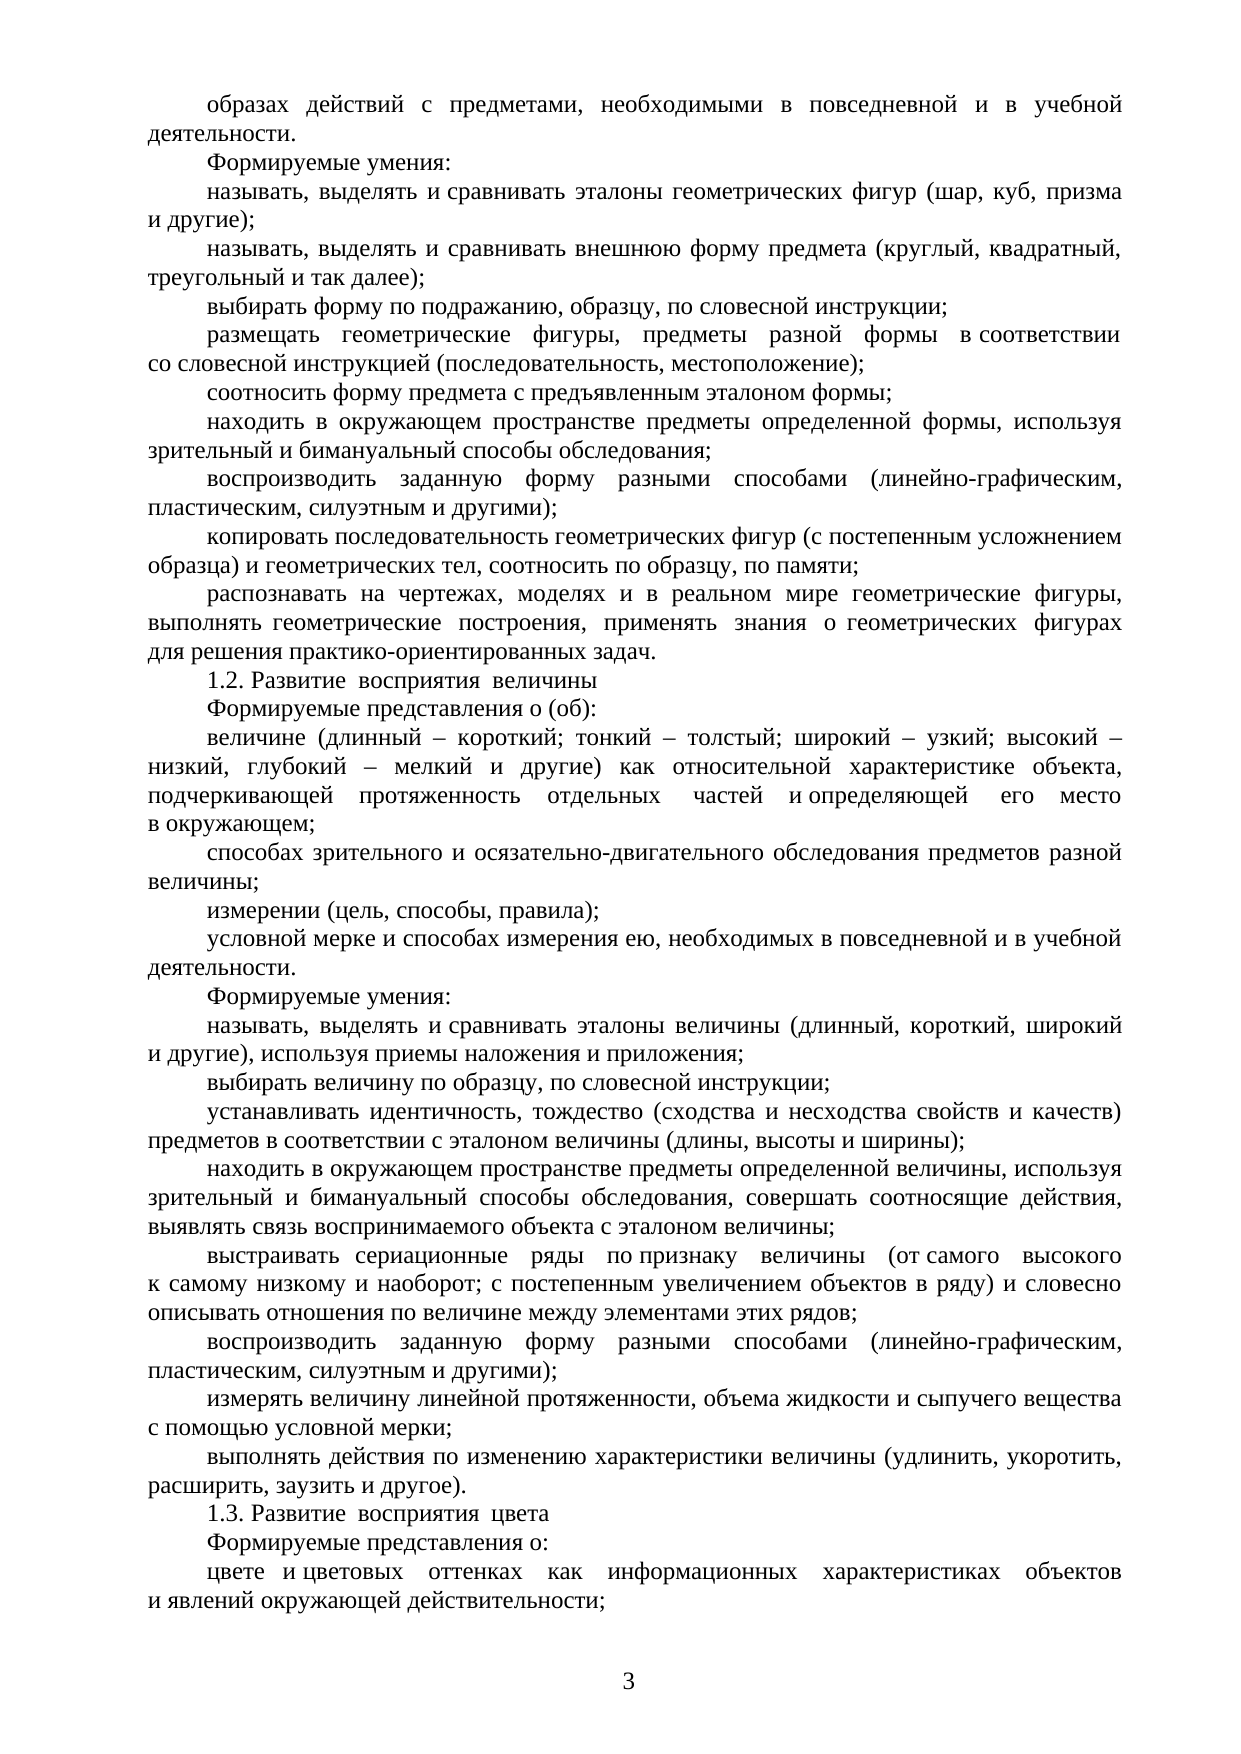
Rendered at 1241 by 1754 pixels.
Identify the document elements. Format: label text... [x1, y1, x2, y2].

text находить в окружающем пространстве предметы определенной величины, используя зрительный и бимануальный способы обследования, совершать соотносящие действия, выявлять связь воспринимаемого объекта с эталоном величины; [148, 1153, 1123, 1240]
list Развитие восприятия величины Формируемые представления о (об): [207, 665, 597, 722]
text копировать последовательность геометрических фигур (с постепенным усложнением образца) и геометрических тел, соотносить по образцу, по памяти; [148, 521, 1123, 578]
text способах зрительного и осязательно-двигательного обследования предметов разной величины; [148, 837, 1123, 895]
text называть, выделять и сравнивать эталоны величины (длинный, короткий, широкий и другие), используя приемы наложения и приложения; [148, 1010, 1123, 1067]
text устанавливать идентичность, тождество (сходства и несходства свойств и качеств) предметов в соответствии с эталоном величины (длины, высоты и ширины); [148, 1096, 1122, 1153]
text условной мерке и способах измерения ею, необходимых в повседневной и в учебной деятельности. [148, 923, 1122, 981]
text Формируемые умения: [207, 981, 1136, 1010]
text соотносить форму предмета с предъявленным эталоном формы; [207, 377, 1136, 406]
text Формируемые умения: [207, 147, 1136, 176]
text называть, выделять и сравнивать эталоны геометрических фигур (шар, куб, призма и другие); [148, 176, 1122, 233]
list Развитие восприятия цвета Формируемые представления о: [207, 1498, 549, 1556]
text выбирать форму по подражанию, образцу, по словесной инструкции; [207, 291, 1136, 319]
text измерять величину линейной протяженности, объема жидкости и сыпучего вещества с помощью условной мерки; [148, 1383, 1122, 1441]
text выбирать величину по образцу, по словесной инструкции; [207, 1067, 1136, 1096]
text называть, выделять и сравнивать внешнюю форму предмета (круглый, квадратный, треугольный и так далее); [148, 233, 1123, 291]
text измерении (цель, способы, правила); [207, 895, 1136, 923]
text величине (длинный – короткий; тонкий – толстый; широкий – узкий; высокий – низкий, глубокий – мелкий и другие) как относительной характеристике объекта, подчеркивающей протяженность отдельных частей и определяющей его место в окружающем; [148, 722, 1123, 837]
text образах действий с предметами, необходимыми в повседневной и в учебной деятельности. [148, 89, 1123, 147]
text выполнять действия по изменению характеристики величины (удлинить, укоротить, расширить, заузить и другое). [148, 1441, 1123, 1498]
text размещать геометрические фигуры, предметы разной формы в соответствии со словесной инструкцией (последовательность, местоположение); [148, 319, 1122, 377]
text воспроизводить заданную форму разными способами (линейно-графическим, пластическим, силуэтным и другими); [148, 1326, 1123, 1383]
text распознавать на чертежах, моделях и в реальном мире геометрические фигуры, выполнять геометрические построения, применять знания о геометрических фигурах для решения практико-ориентированных задач. [148, 578, 1123, 665]
text находить в окружающем пространстве предметы определенной формы, используя зрительный и бимануальный способы обследования; [148, 406, 1123, 463]
text выстраивать сериационные ряды по признаку величины (от самого высокого к самому низкому и наоборот; с постепенным увеличением объектов в ряду) и словесно описывать отношения по величине между элементами этих рядов; [148, 1240, 1123, 1326]
text воспроизводить заданную форму разными способами (линейно-графическим, пластическим, силуэтным и другими); [148, 463, 1123, 521]
text цвете и цветовых оттенках как информационных характеристиках объектов и явлений окружающей действительности; [148, 1556, 1122, 1613]
